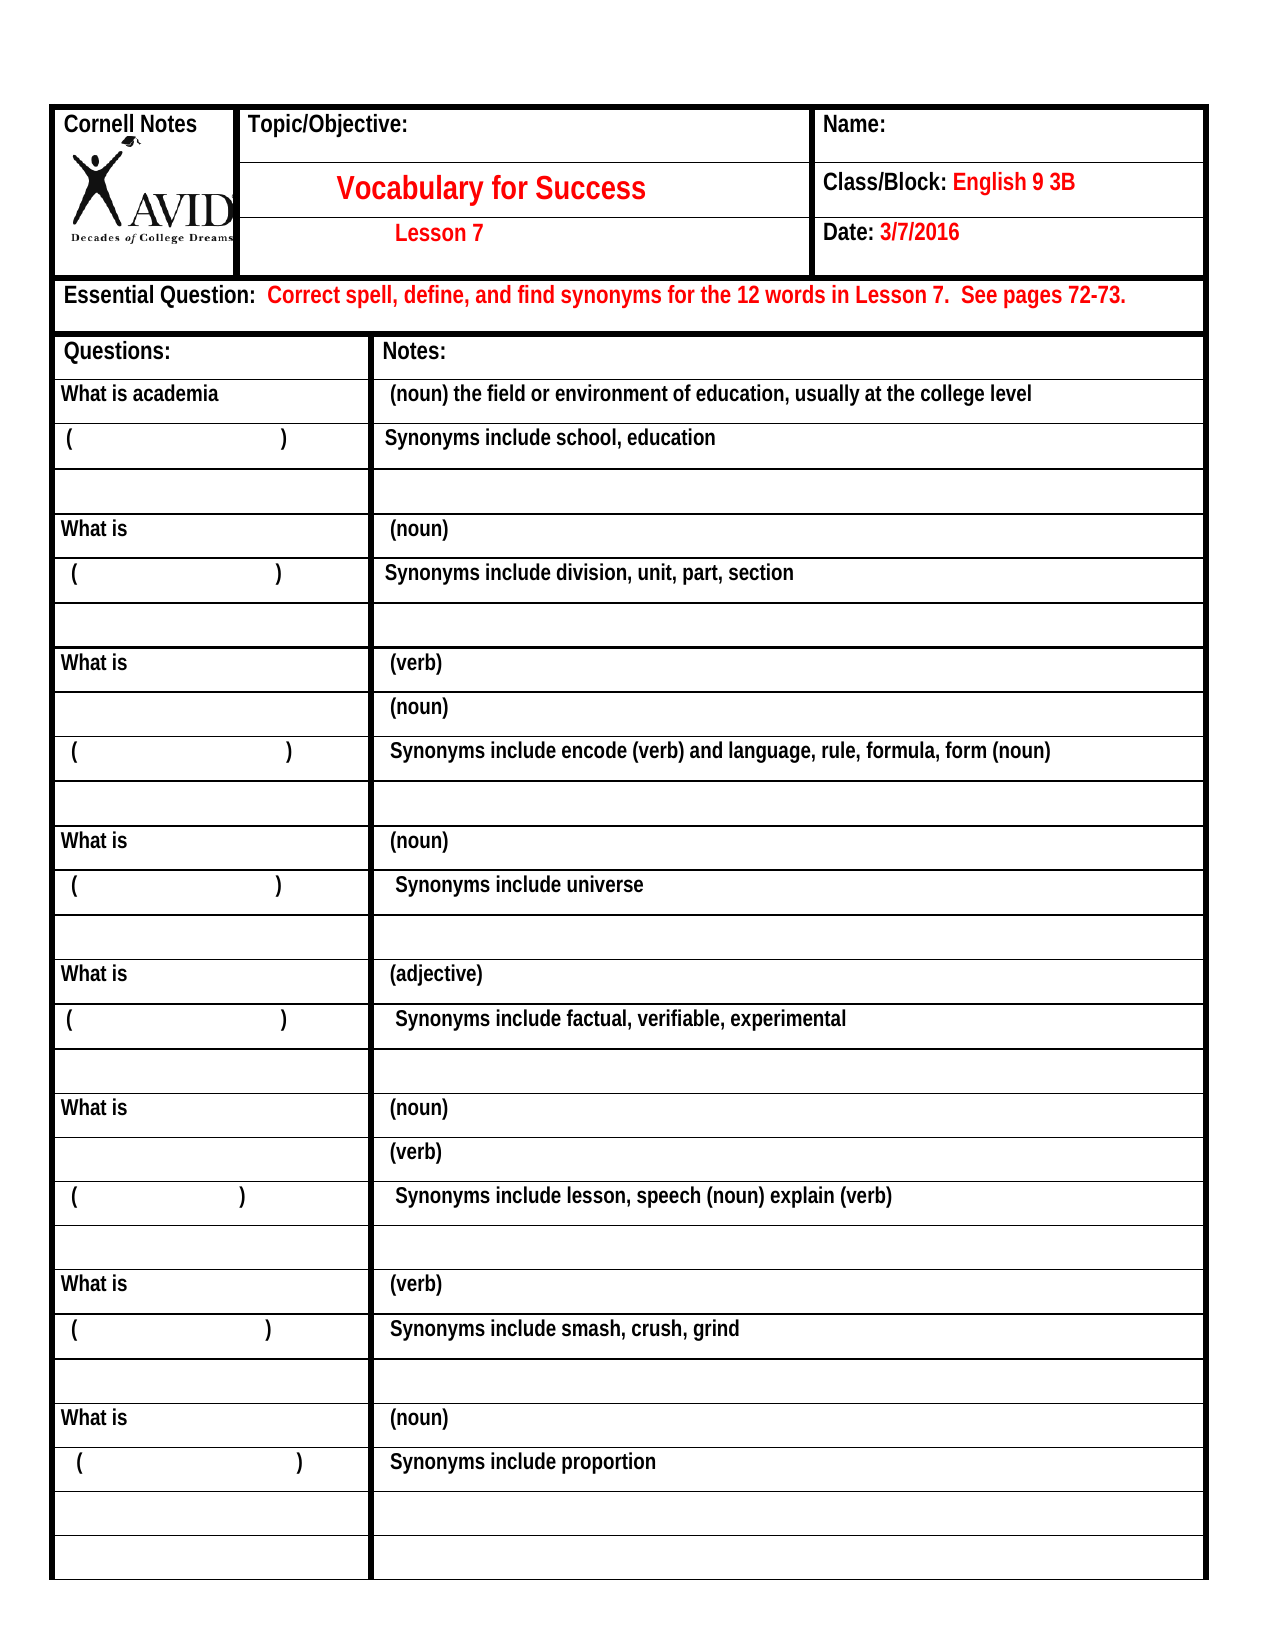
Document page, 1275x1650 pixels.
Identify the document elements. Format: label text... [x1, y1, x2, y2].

table_cell (noun) [374, 515, 1203, 557]
table_cell ( ) [55, 1005, 368, 1048]
table_cell What is academia [55, 380, 368, 423]
table_header Name: [815, 110, 1203, 162]
table_cell What is [55, 649, 368, 691]
table_cell Synonyms include division, unit, part, section [374, 559, 1203, 602]
table_cell (noun) [374, 1404, 1203, 1447]
table_cell [55, 470, 368, 513]
table_cell ( ) [55, 1182, 368, 1225]
table_cell ( ) [55, 1448, 368, 1491]
table_cell (noun) [374, 1094, 1203, 1137]
table_cell (noun) [374, 693, 1203, 736]
table_cell Synonyms include universe [374, 871, 1203, 914]
table_cell Questions: [55, 337, 368, 379]
table_cell (verb) [374, 1270, 1203, 1313]
table_cell (verb) [374, 1138, 1203, 1181]
table_cell What is [55, 1404, 368, 1447]
table_cell [374, 1360, 1203, 1403]
table_cell Synonyms include proportion [374, 1448, 1203, 1491]
table_cell [55, 1492, 368, 1535]
table_cell Synonyms include lesson, speech (noun) explain (verb) [374, 1182, 1203, 1225]
table_cell Synonyms include school, education [374, 424, 1203, 468]
table_cell Date: 3/7/2016 [815, 218, 1203, 275]
table_cell Synonyms include factual, verifiable, experimental [374, 1005, 1203, 1048]
table_cell [55, 916, 368, 959]
table_cell [374, 916, 1203, 959]
table_cell [55, 1050, 368, 1093]
table_cell [55, 1360, 368, 1403]
table_cell Notes: [374, 337, 1203, 379]
table_cell Class/Block: English 9 3B [815, 163, 1203, 217]
table_cell Essential Question: Correct spell, define, and find synonyms for the 12 words in Lesson 7. See pages 72-73. [55, 281, 1203, 331]
table_cell ( ) [55, 559, 368, 602]
table_cell Lesson 7 [240, 218, 809, 275]
table_cell [374, 470, 1203, 513]
table_cell [55, 1138, 368, 1181]
table_cell [55, 1536, 368, 1579]
table_cell What is [55, 515, 368, 557]
table_cell [374, 782, 1203, 824]
table_cell [374, 1050, 1203, 1093]
table_cell (noun) the field or environment of education, usually at the college level [374, 380, 1203, 423]
table_cell (noun) [374, 827, 1203, 869]
table_cell Synonyms include smash, crush, grind [374, 1315, 1203, 1358]
table_cell ( ) [55, 737, 368, 780]
table_cell Synonyms include encode (verb) and language, rule, formula, form (noun) [374, 737, 1203, 780]
table_cell [374, 604, 1203, 646]
table_cell [374, 1492, 1203, 1535]
table_header Cornell Notes [55, 110, 233, 275]
table_cell [55, 693, 368, 736]
table_cell What is [55, 827, 368, 869]
table_header Topic/Objective: [240, 110, 809, 162]
table_cell ( ) [55, 424, 368, 468]
table_cell What is [55, 1094, 368, 1137]
table_cell [374, 1226, 1203, 1269]
table_cell [55, 782, 368, 824]
table_cell [374, 1536, 1203, 1579]
table_cell (adjective) [374, 960, 1203, 1003]
table_cell What is [55, 960, 368, 1003]
table_cell (verb) [374, 649, 1203, 691]
table_cell [55, 604, 368, 646]
table_cell ( ) [55, 1315, 368, 1358]
table_cell [55, 1226, 368, 1269]
table_cell ( ) [55, 871, 368, 914]
table_cell Vocabulary for Success [240, 163, 809, 217]
table_cell What is [55, 1270, 368, 1313]
